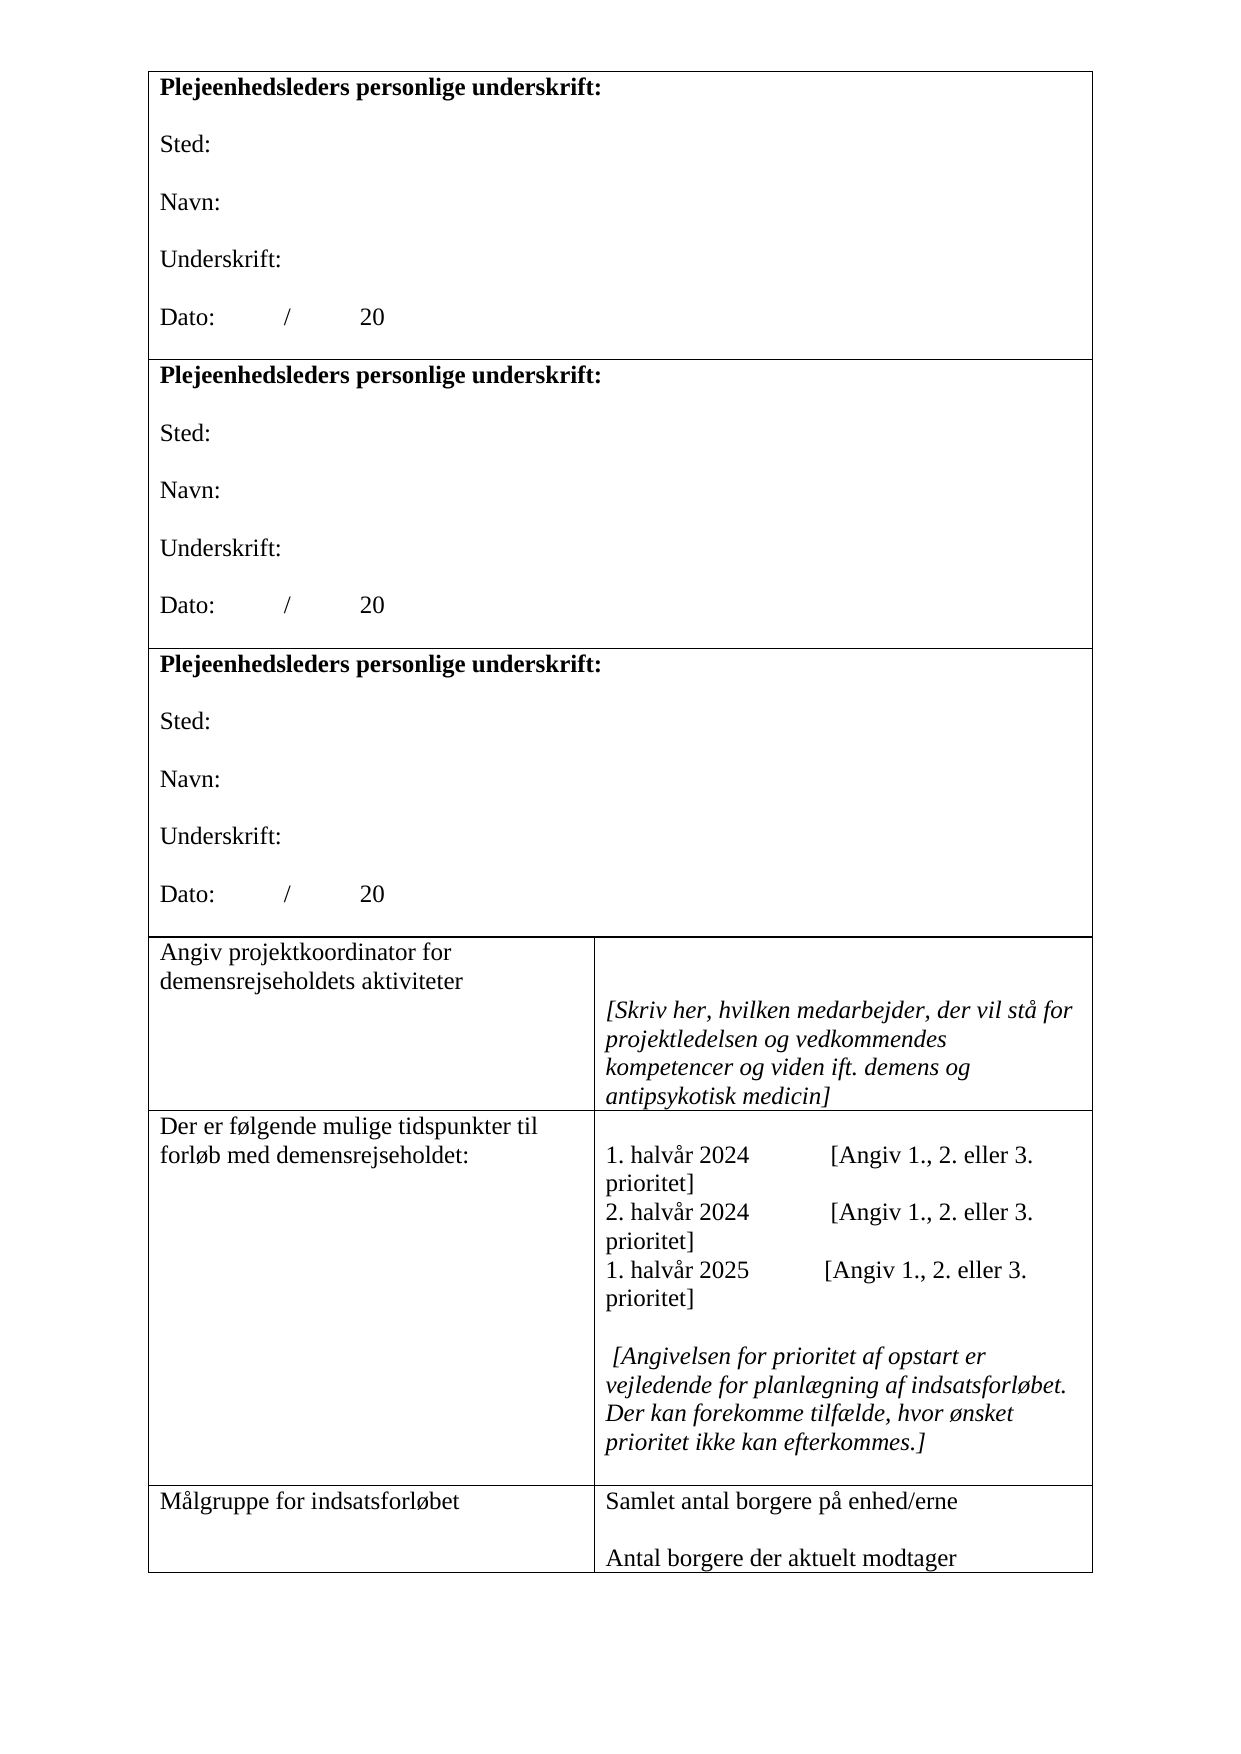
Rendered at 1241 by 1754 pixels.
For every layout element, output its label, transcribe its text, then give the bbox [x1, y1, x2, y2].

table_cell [149, 1486, 594, 1572]
table_cell Plejeenhedsleders personlige underskrift: Sted: Navn: Underskrift: Dato: / 20 [149, 360, 1092, 648]
table_cell Angiv projektkoordinator for demensrejseholdets aktiviteter [149, 938, 594, 1110]
table_cell Der er følgende mulige tidspunkter til forløb med demensrejseholdet: [149, 1111, 594, 1485]
table_cell 1. halvår 2024 [Angiv 1., 2. eller 3. prioritet] 2. halvår 2024 [Angiv 1., 2. eller 3. prioritet] 1. halvår 2025 [Angiv 1., 2. eller 3. prioritet] [Angivelsen for prioritet af opstart er vejledende for planlægning af indsatsforløbet. Der kan forekomme tilfælde, hvor ønsket prioritet ikke kan efterkommes.] [595, 1111, 1092, 1485]
table_cell Plejeenhedsleders personlige underskrift: Sted: Navn: Underskrift: Dato: / 20 [149, 649, 1092, 936]
table_cell Plejeenhedsleders personlige underskrift: Sted: Navn: Underskrift: Dato: / 20 [149, 72, 1092, 359]
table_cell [595, 1486, 1092, 1572]
table_cell [Skriv her, hvilken medarbejder, der vil stå for projektledelsen og vedkommendes kompetencer og viden ift. demens og antipsykotisk medicin] [595, 938, 1092, 1110]
